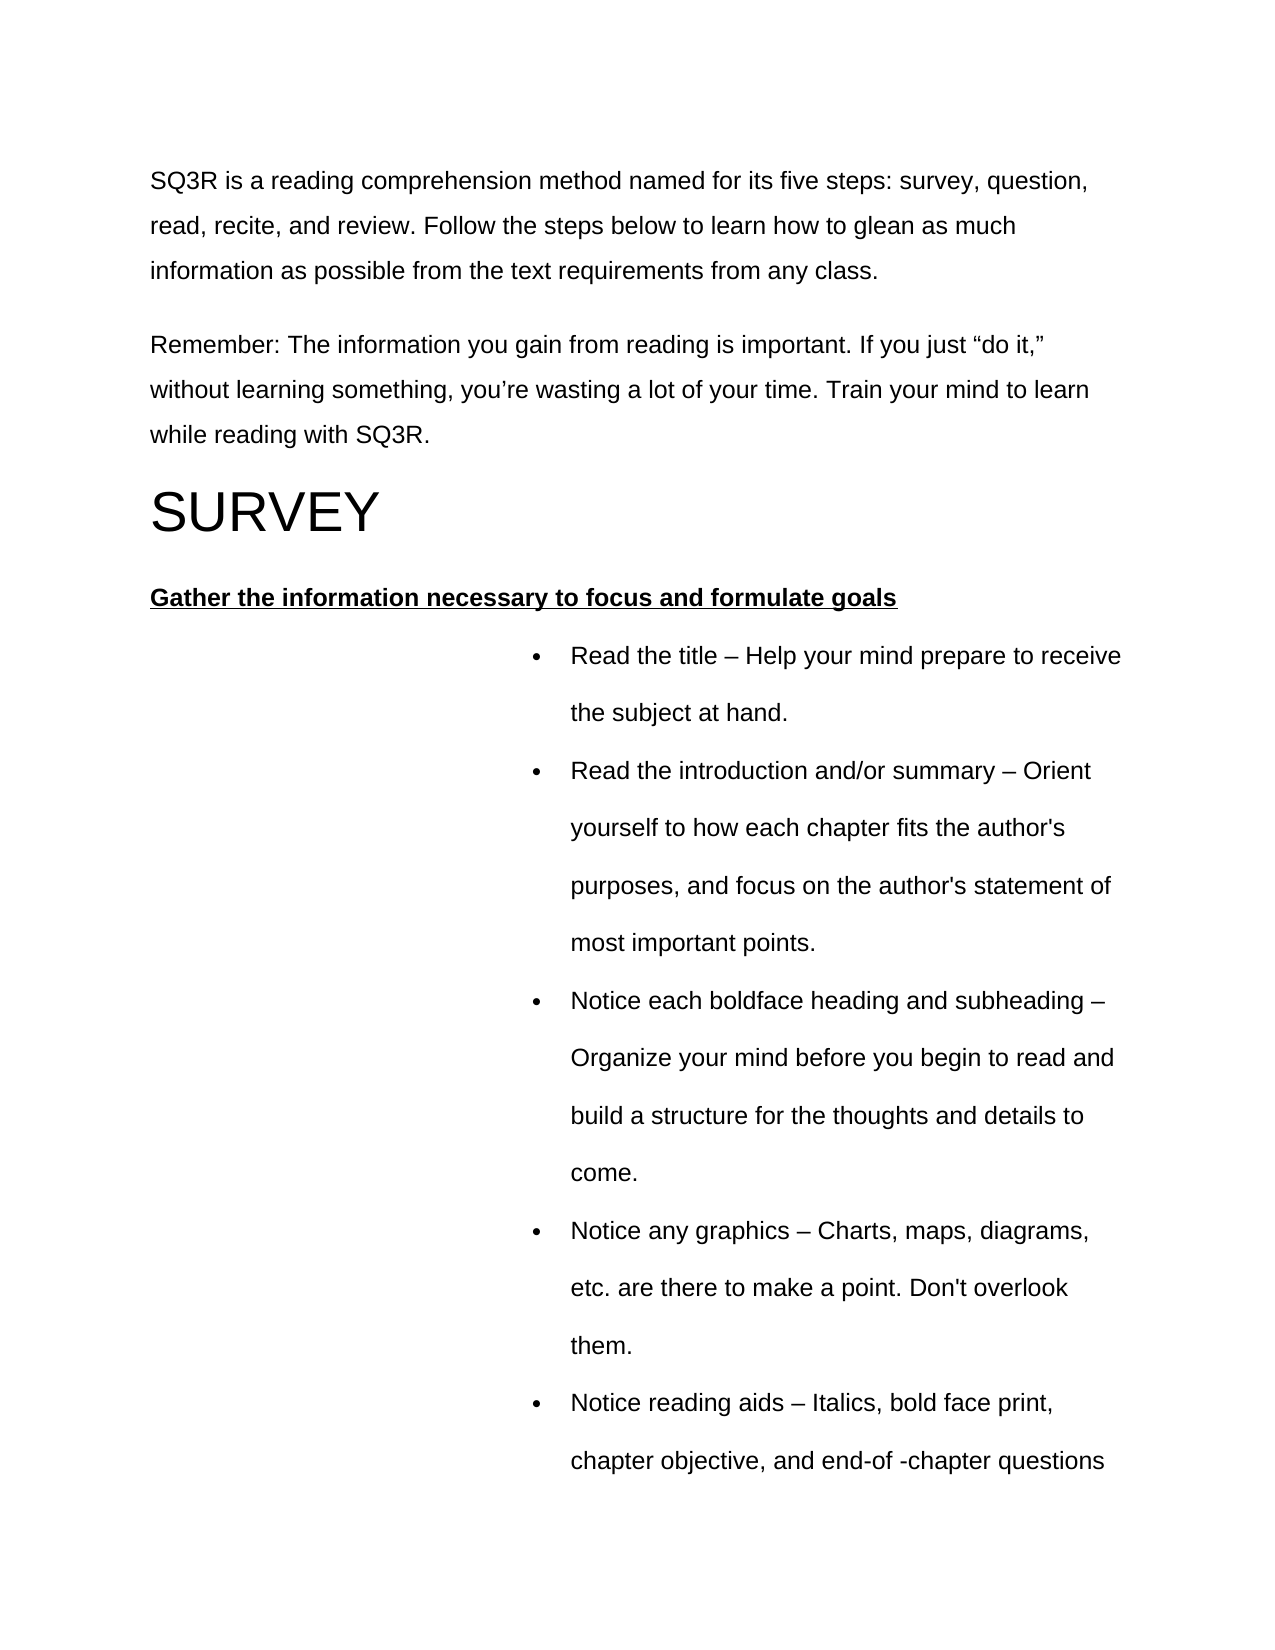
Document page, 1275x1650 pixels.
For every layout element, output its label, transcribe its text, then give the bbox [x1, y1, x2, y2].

list Read the introduction and/or summary – Orient yourself to how each chapter fits the author's purposes, and focus on the author's statement of most important points. [533, 756, 1125, 957]
text SURVEY [150, 478, 1125, 543]
text Remember: The information you gain from reading is important. If you just “do it,” without learning something, you’re wasting a lot of your time. Train your mind to learn while reading with SQ3R. [150, 314, 1125, 449]
list Notice any graphics – Charts, maps, diagrams, etc. are there to make a point. Don't overlook them. [533, 1216, 1125, 1359]
list Notice each boldface heading and subheading – Organize your mind before you begin to read and build a structure for the thoughts and details to come. [533, 986, 1125, 1187]
text SQ3R is a reading comprehension method named for its five steps: survey, question, read, recite, and review. Follow the steps below to learn how to glean as much information as possible from the text requirements from any class. [150, 150, 1125, 285]
text Gather the information necessary to focus and formulate goals [150, 566, 1125, 611]
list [533, 1388, 1125, 1474]
list Read the title – Help your mind prepare to receive the subject at hand. [533, 641, 1125, 727]
